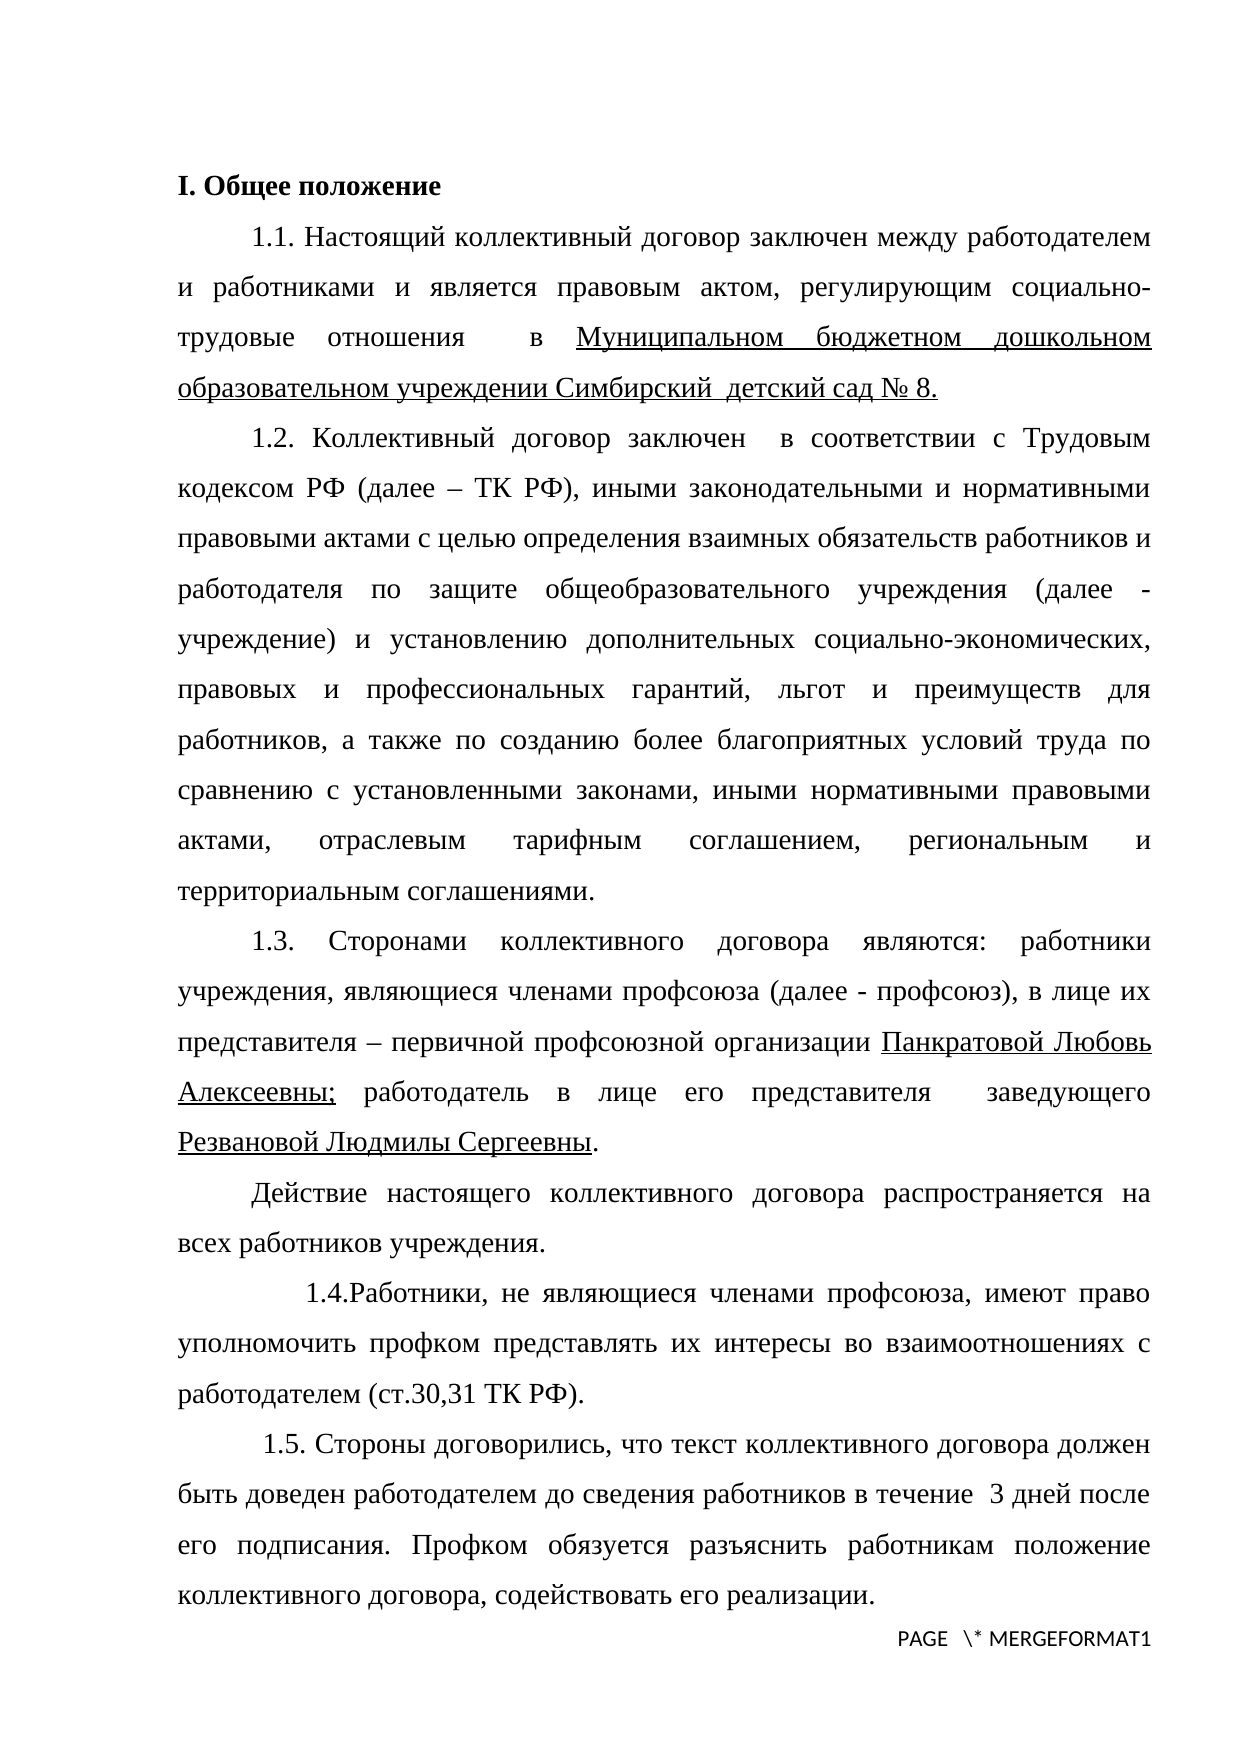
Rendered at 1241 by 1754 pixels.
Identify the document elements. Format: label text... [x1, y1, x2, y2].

text I. Общее положение [177, 168, 1152, 202]
text Действие настоящего коллективного договора распространяется на всех работников учреждения. [177, 1175, 1152, 1258]
text 1.1. Настоящий коллективный договор заключен между работодателем и работниками и является правовым актом, регулирующим социально-трудовые отношения в Муниципальном бюджетном дошкольном образовательном учреждении Симбирский детский сад № 8. [177, 219, 1152, 403]
text 1.5. Стороны договорились, что текст коллективного договора должен быть доведен работодателем до сведения работников в течение 3 дней после его подписания. Профком обязуется разъяснить работникам положение коллективного договора, содействовать его реализации. [177, 1426, 1152, 1611]
text 1.3. Сторонами коллективного договора являются: работники учреждения, являющиеся членами профсоюза (далее - профсоюз), в лице их представителя – первичной профсоюзной организации Панкратовой Любовь Алексеевны; работодатель в лице его представителя заведующего Резвановой Людмилы Сергеевны. [177, 923, 1152, 1158]
text 1.4.Работники, не являющиеся членами профсоюза, имеют право уполномочить профком представлять их интересы во взаимоотношениях с работодателем (ст.30,31 ТК РФ). [177, 1275, 1152, 1409]
text 1.2. Коллективный договор заключен в соответствии с Трудовым кодексом РФ (далее – ТК РФ), иными законодательными и нормативными правовыми актами с целью определения взаимных обязательств работников и работодателя по защите общеобразовательного учреждения (далее - учреждение) и установлению дополнительных социально-экономических, правовых и профессиональных гарантий, льгот и преимуществ для работников, а также по созданию более благоприятных условий труда по сравнению с установленными законами, иными нормативными правовыми актами, отраслевым тарифным соглашением, региональным и территориальным соглашениями. [177, 420, 1152, 906]
